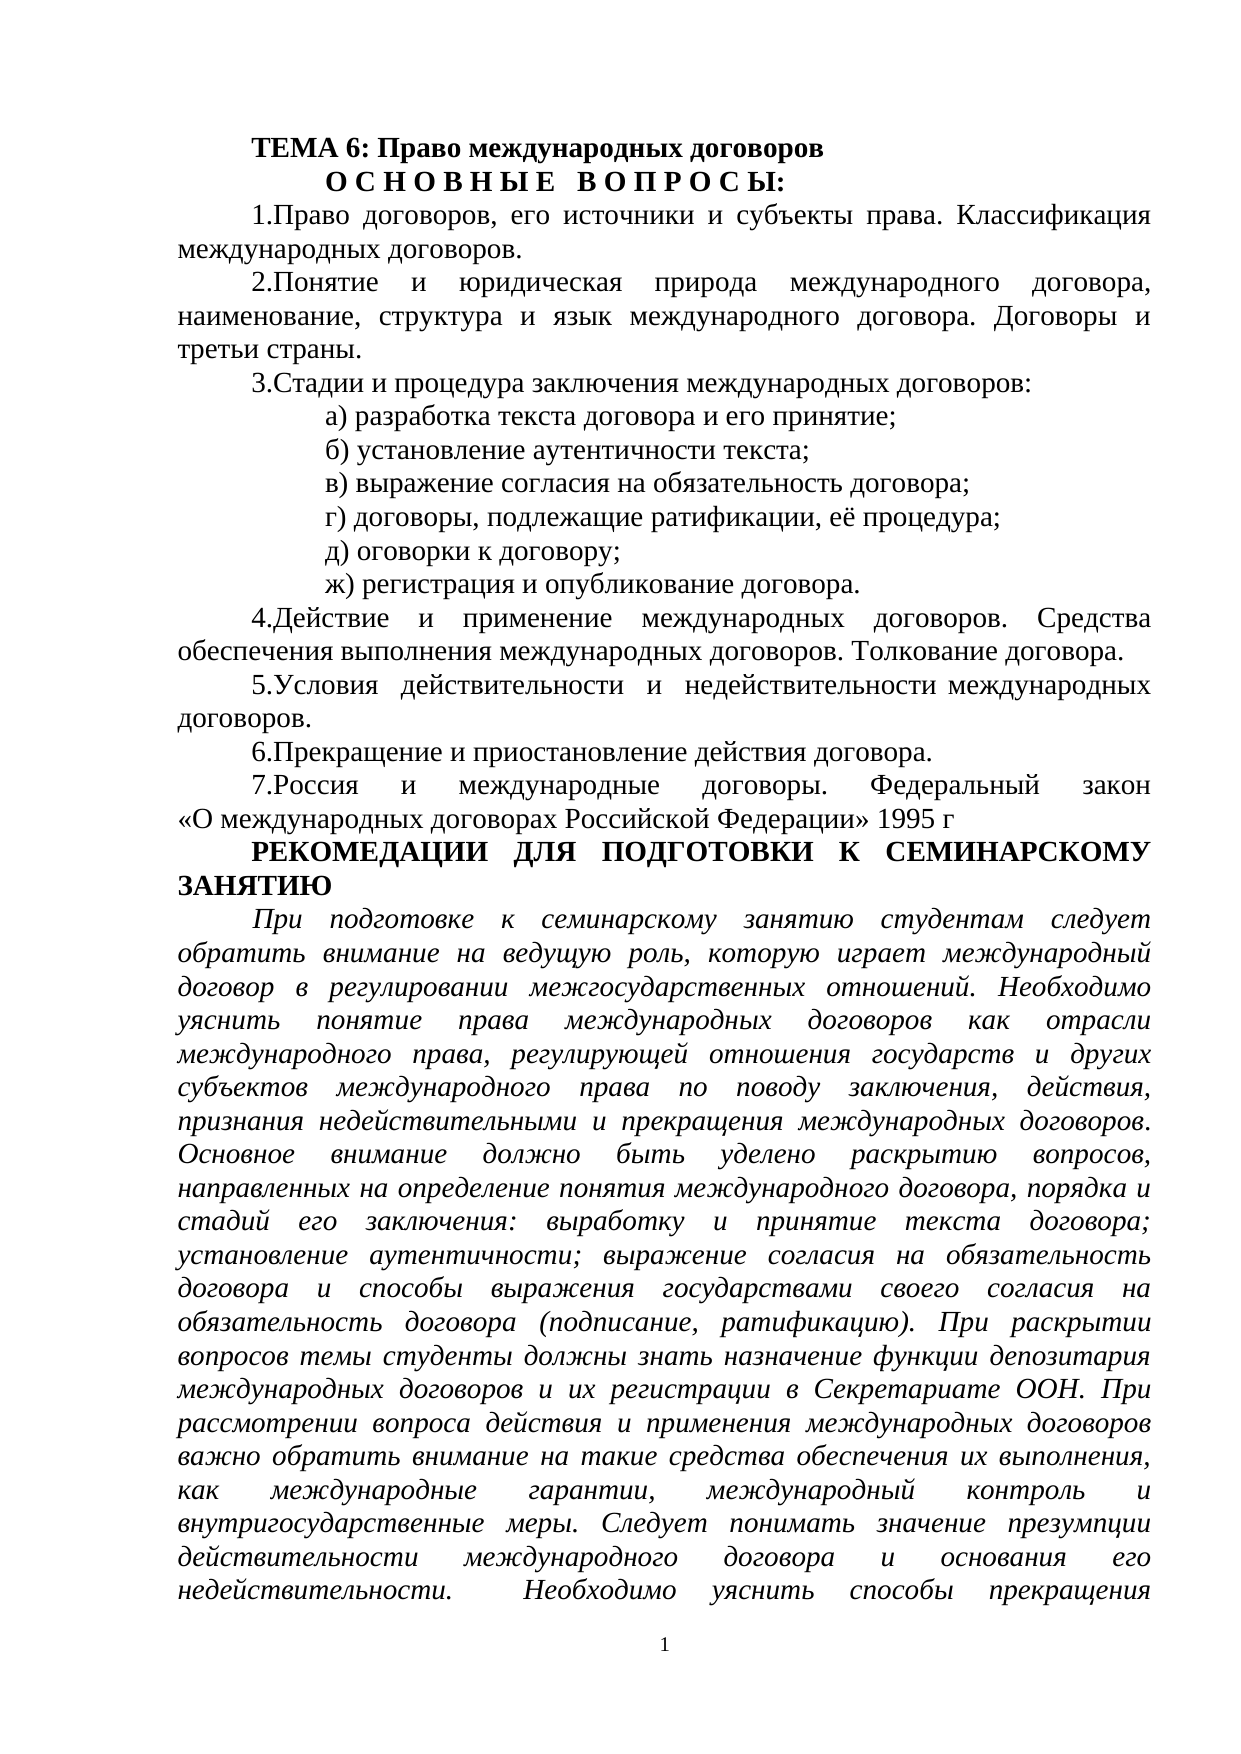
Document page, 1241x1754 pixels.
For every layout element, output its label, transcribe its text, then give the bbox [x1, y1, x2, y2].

text д) оговорки к договору; [177, 533, 1152, 566]
text 6.Прекращение и приостановление действия договора. [177, 734, 1152, 767]
text 7.Россия и международные договоры. Федеральный закон «О международных договорах Российской Федерации» [177, 767, 1152, 834]
text РЕКОМЕДАЦИИ ДЛЯ ПОДГОТОВКИ К СЕМИНАРСКОМУ ЗАНЯТИЮ [177, 834, 1152, 902]
text ТЕМА 6: Право международных договоров [177, 130, 1152, 164]
text О С Н О В Н Ы Е В О П Р О С Ы: [251, 164, 1152, 197]
text 5.Условия действительности и недействительности международных договоров. [177, 667, 1152, 734]
text 1.Право договоров, его источники и субъекты права. Классификация международных договоров. [177, 197, 1152, 264]
text б) установление аутентичности текста; [177, 432, 1152, 466]
text 3.Стадии и процедура заключения международных договоров: [177, 365, 1152, 398]
text в) выражение согласия на обязательность договора; [251, 466, 1152, 499]
text 4.Действие и применение международных договоров. Средства обеспечения выполнения международных договоров. Толкование договора. [177, 600, 1152, 667]
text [177, 902, 1152, 1606]
text г) договоры, подлежащие ратификации, её процедура; [177, 499, 1152, 533]
text а) разработка текста договора и его принятие; [177, 398, 1152, 432]
text ж) регистрация и опубликование договора. [177, 566, 1152, 600]
text 2.Понятие и юридическая природа международного договора, наименование, структура и язык международного договора. Договоры и третьи страны. [177, 264, 1152, 365]
